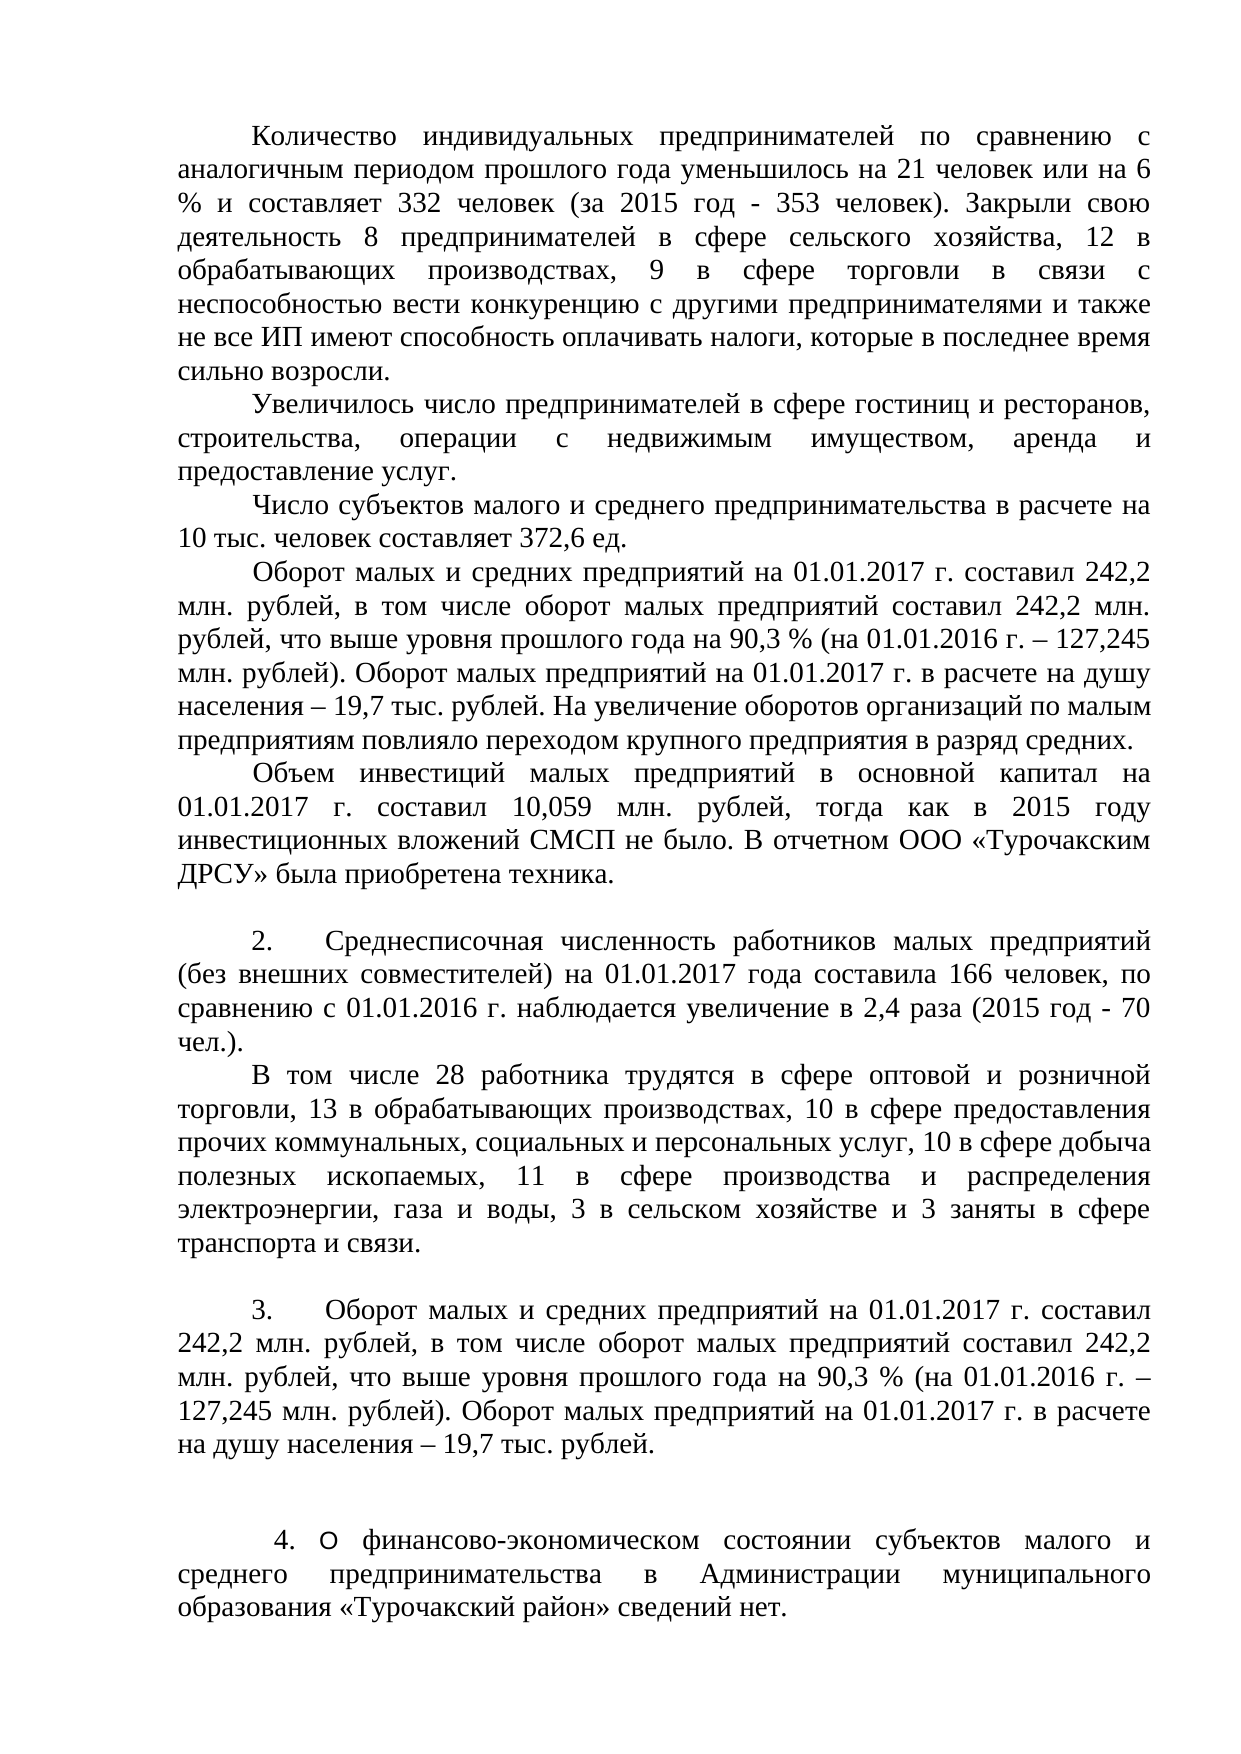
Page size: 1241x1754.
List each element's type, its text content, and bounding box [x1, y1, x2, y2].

text Количество индивидуальных предпринимателей по сравнению с аналогичным периодом прошлого года уменьшилось на 21 человек или на 6 % и составляет 332 человек (за 2015 год - 353 человек). Закрыли свою деятельность 8 предпринимателей в сфере сельского хозяйства, 12 в обрабатывающих производствах, 9 в сфере торговли в связи с неспособностью вести конкуренцию с другими предпринимателями и также не все ИП имеют способность оплачивать налоги, которые в последнее время сильно возросли. [177, 118, 1152, 386]
text Увеличилось число предпринимателей в сфере гостиниц и ресторанов, строительства, операции с недвижимым имуществом, аренда и предоставление услуг. [177, 386, 1152, 487]
text Объем инвестиций малых предприятий в основной капитал на 01.01.2017 г. составил 10,059 млн. рублей, тогда как в 2015 году инвестиционных вложений СМСП не было. В отчетном ООО «Турочакским ДРСУ» была приобретена техника. [177, 755, 1152, 889]
text 4. О финансово-экономическом состоянии субъектов малого и среднего предпринимательства в Администрации муниципального образования «Турочакский район» сведений нет. [177, 1522, 1152, 1623]
text Число субъектов малого и среднего предпринимательства в расчете на 10 тыс. человек составляет 372,6 ед. [177, 487, 1152, 554]
list Среднесписочная численность работников малых предприятий (без внешних совместителей) на 01.01.2017 года составила 166 человек, по сравнению с 01.01.2016 г. наблюдается увеличение в 2,4 раза (2015 год - 70 чел.). [177, 923, 1152, 1057]
list Оборот малых и средних предприятий на 01.01.2017 г. составил 242,2 млн. рублей, в том числе оборот малых предприятий составил 242,2 млн. рублей, что выше уровня прошлого года на 90,3 % (на 01.01.2016 г. – 127,245 млн. рублей). Оборот малых предприятий на 01.01.2017 г. в расчете на душу населения – 19,7 тыс. рублей. [177, 1292, 1152, 1460]
text Оборот малых и средних предприятий на 01.01.2017 г. составил 242,2 млн. рублей, в том числе оборот малых предприятий составил 242,2 млн. рублей, что выше уровня прошлого года на 90,3 % (на 01.01.2016 г. – 127,245 млн. рублей). Оборот малых предприятий на 01.01.2017 г. в расчете на душу населения – 19,7 тыс. рублей. На увеличение оборотов организаций по малым предприятиям повлияло переходом крупного предприятия в разряд средних. [177, 554, 1152, 755]
text В том числе 28 работника трудятся в сфере оптовой и розничной торговли, 13 в обрабатывающих производствах, 10 в сфере предоставления прочих коммунальных, социальных и персональных услуг, 10 в сфере добыча полезных ископаемых, 11 в сфере производства и распределения электроэнергии, газа и воды, 3 в сельском хозяйстве и 3 заняты в сфере транспорта и связи. [177, 1057, 1152, 1258]
